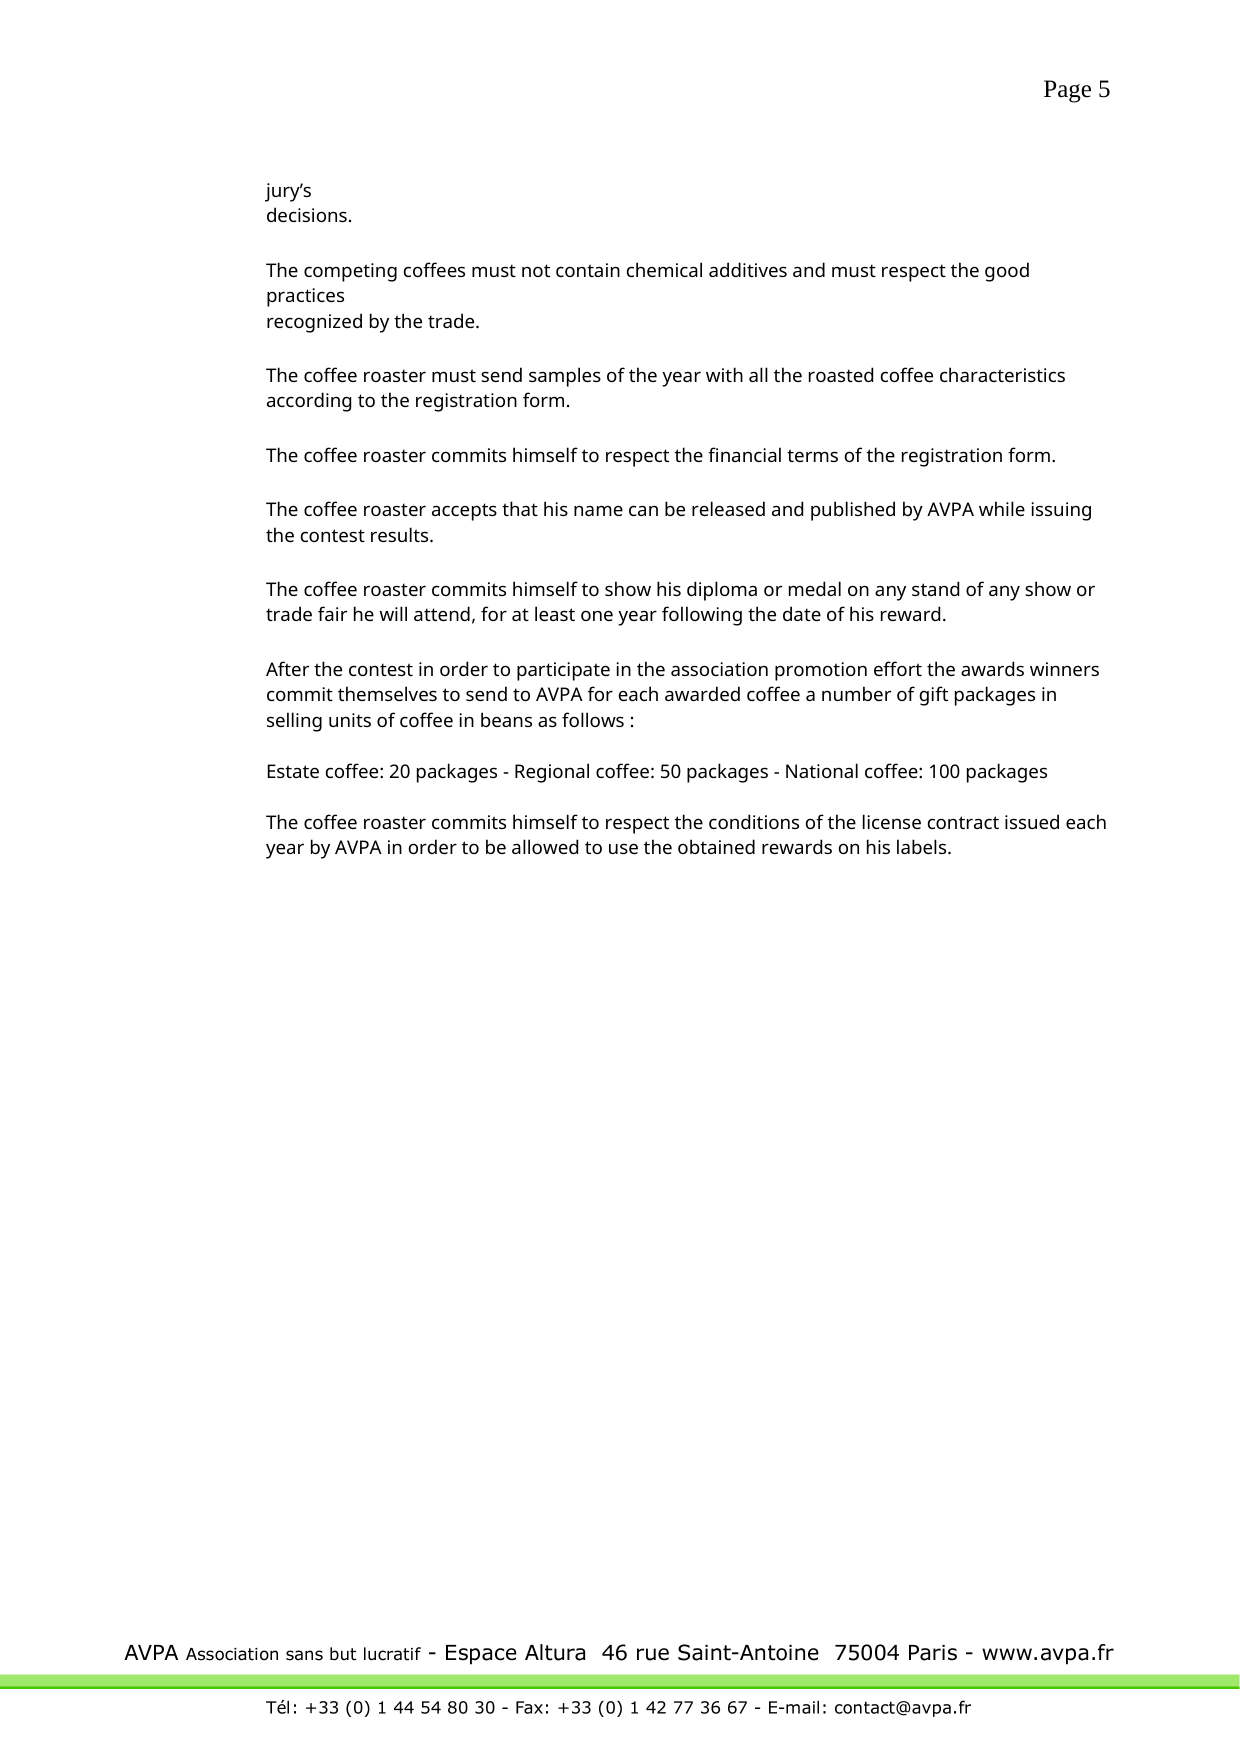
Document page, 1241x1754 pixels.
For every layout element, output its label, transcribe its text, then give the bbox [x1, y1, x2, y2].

picture [0, 1639, 1240, 1717]
text The coffee roaster accepts that his name can be released and published by AVPA while issuing the contest results. [266, 496, 1110, 576]
text The coffee roaster commits himself to show his diploma or medal on any stand of any show or trade fair he will attend, for at least one year following the date of his reward. [266, 576, 1110, 656]
text The coffee roaster commits himself to respect the conditions of the license contract issued each year by AVPA in order to be allowed to use the obtained rewards on his labels. [266, 809, 1110, 860]
text After the contest in order to participate in the association promotion effort the awards winners commit themselves to send to AVPA for each awarded coffee a number of gift packages in selling units of coffee in beans as follows : [266, 656, 1110, 732]
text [266, 177, 1110, 257]
text The coffee roaster must send samples of the year with all the roasted coffee characteristics according to the registration form. [266, 362, 1110, 442]
text The competing coffees must not contain chemical additives and must respect the good practices recognized by the trade. [266, 257, 1110, 362]
text The coffee roaster commits himself to respect the financial terms of the registration form. [266, 442, 1110, 496]
text Estate coffee: 20 packages - Regional coffee: 50 packages - National coffee: 100 packages [266, 758, 1110, 783]
